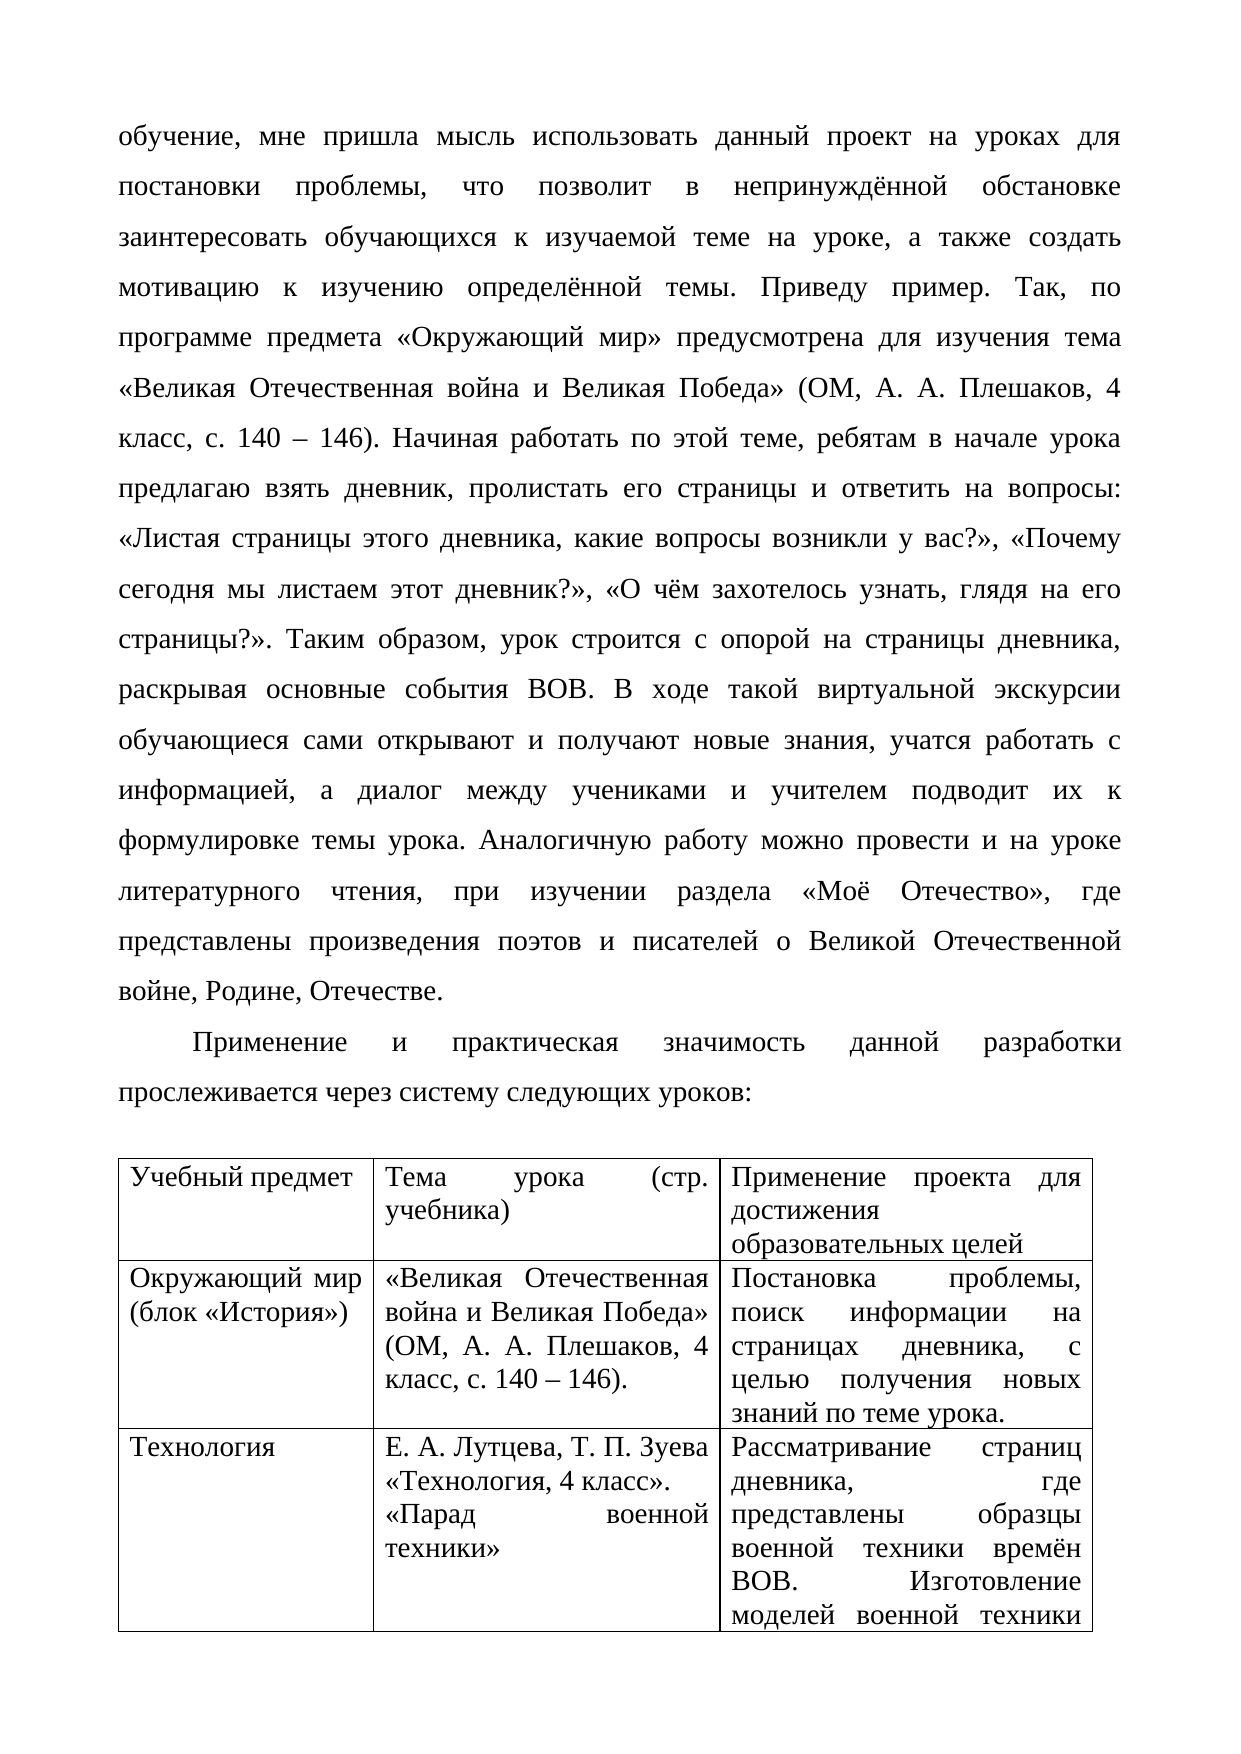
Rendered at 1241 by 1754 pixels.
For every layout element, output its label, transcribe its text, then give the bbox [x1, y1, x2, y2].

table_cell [721, 1429, 1092, 1631]
table_header Учебный предмет [119, 1159, 373, 1259]
text Применение и практическая значимость данной разработки прослеживается через систему следующих уроков: [118, 1024, 1122, 1108]
table_cell Окружающий мир (блок «История») [119, 1261, 373, 1428]
table_cell Технология [119, 1429, 373, 1631]
table_header Применение проекта для достижения образовательных целей [721, 1159, 1092, 1259]
table_cell Постановка проблемы, поиск информации на страницах дневника, с целью получения новых знаний по теме урока. [721, 1261, 1092, 1428]
table_header Тема урока (стр. учебника) [374, 1159, 719, 1259]
table_cell «Великая Отечественная война и Великая Победа» (ОМ, А. А. Плешаков, 4 класс, с. 140 – 146). [374, 1261, 719, 1428]
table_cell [374, 1429, 719, 1631]
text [118, 118, 1122, 1007]
